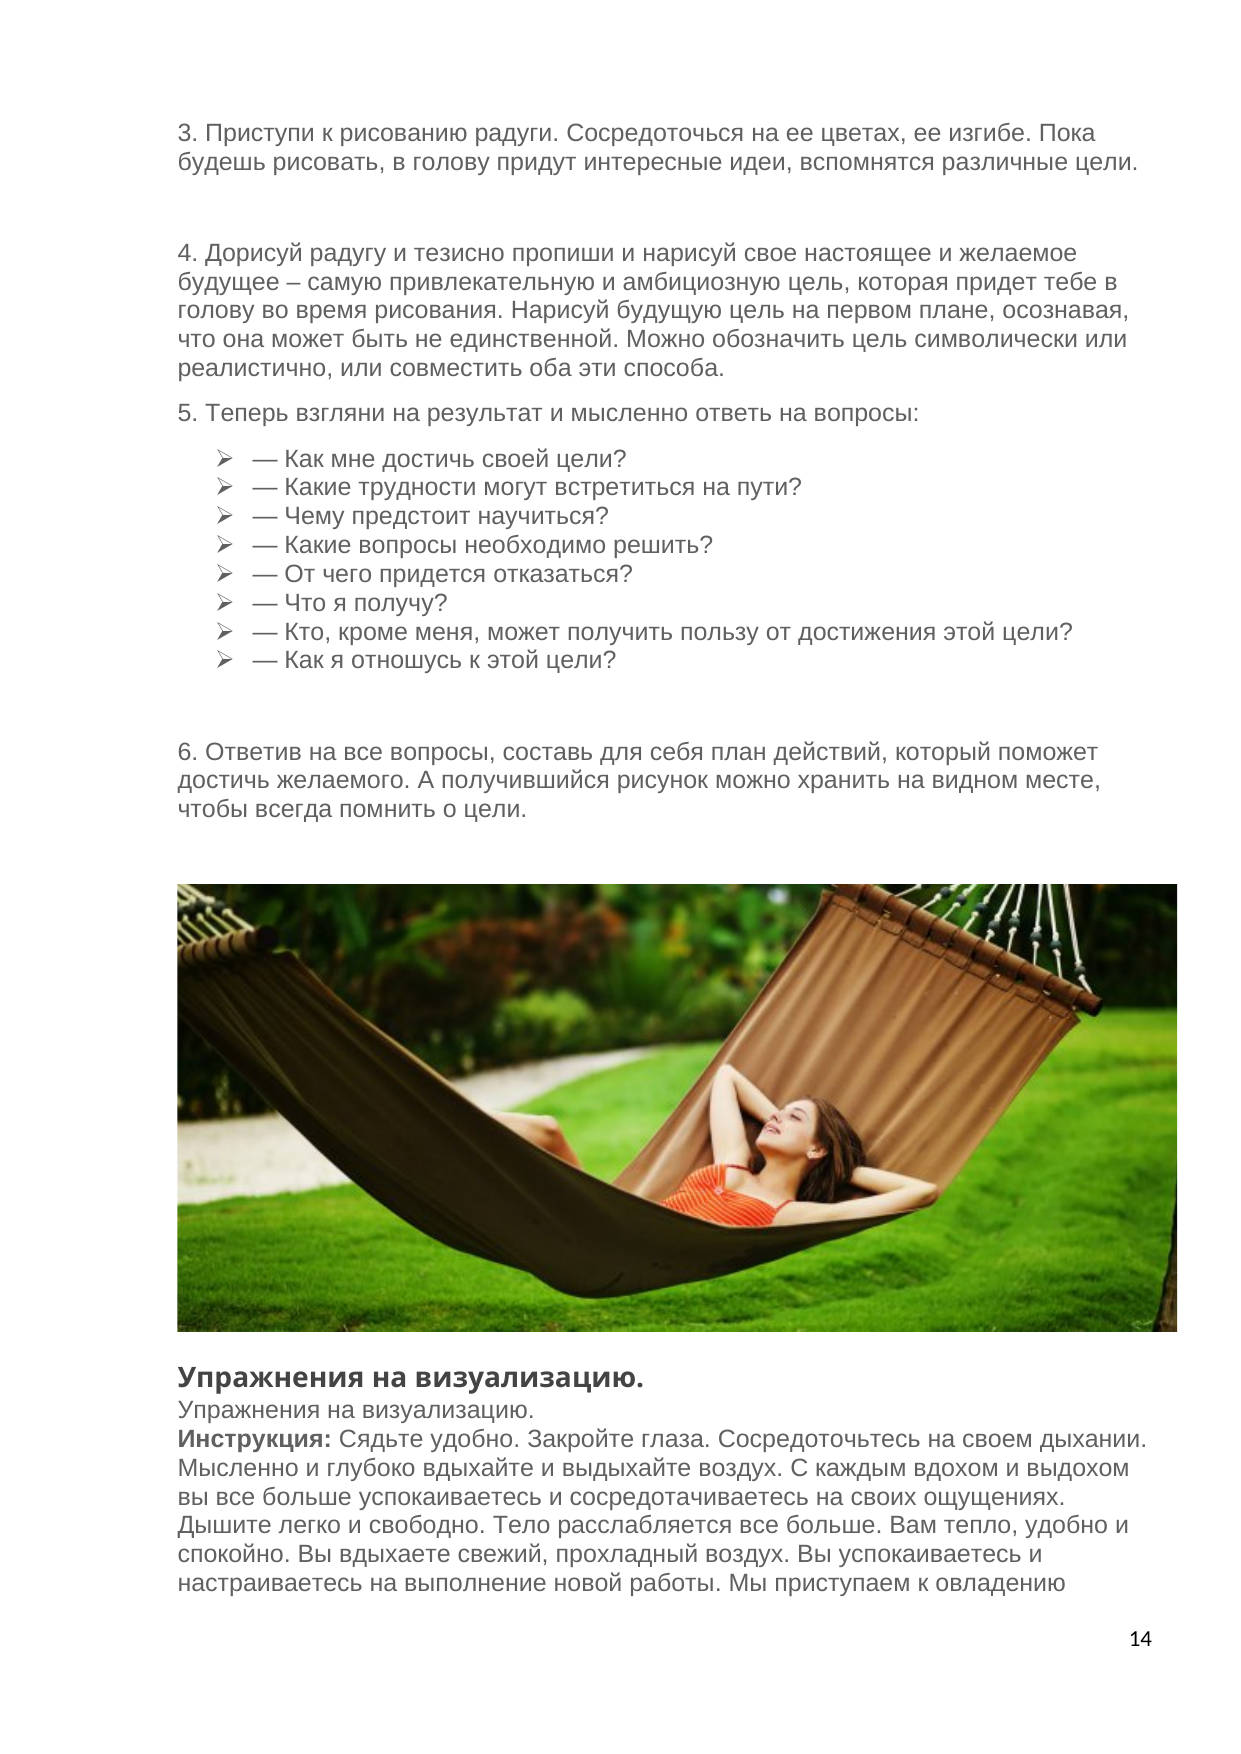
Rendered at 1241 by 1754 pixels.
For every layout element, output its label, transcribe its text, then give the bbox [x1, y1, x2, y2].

list — Кто, кроме меня, может получить пользу от достижения этой цели? [215, 617, 1152, 646]
list — Как я отношусь к этой цели? [215, 646, 1152, 674]
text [177, 1424, 1152, 1596]
list — Какие вопросы необходимо решить? [215, 530, 1152, 559]
text 4. Дорисуй радугу и тезисно пропиши и нарисуй свое настоящее и желаемое будущее – самую привлекательную и амбициозную цель, которая придет тебе в голову во время рисования. Нарисуй будущую цель на первом плане, осознавая, что она может быть не единственной. Можно обозначить цель символически или реалистично, или совместить оба эти способа. [177, 238, 1152, 381]
text 6. Ответив на все вопросы, составь для себя план действий, который поможет достичь желаемого. А получившийся рисунок можно хранить на видном месте, чтобы всегда помнить о цели. [177, 736, 1152, 823]
text Упражнения на визуализацию. [177, 1348, 1152, 1395]
list — Какие трудности могут встретиться на пути? [215, 472, 1152, 501]
text Упражнения на визуализацию. [177, 1395, 1152, 1424]
list — От чего придется отказаться? [215, 559, 1152, 588]
list — Что я получу? [215, 588, 1152, 617]
list — Как мне достичь своей цели? [215, 443, 1152, 472]
text 3. Приступи к рисованию радуги. Сосредоточься на ее цветах, ее изгибе. Пока будешь рисовать, в голову придут интересные идеи, вспомнятся различные цели. [177, 118, 1152, 176]
text 5. Теперь взгляни на результат и мысленно ответь на вопросы: [177, 398, 1152, 427]
picture [177, 884, 1178, 1332]
list — Чему предстоит научиться? [215, 501, 1152, 530]
